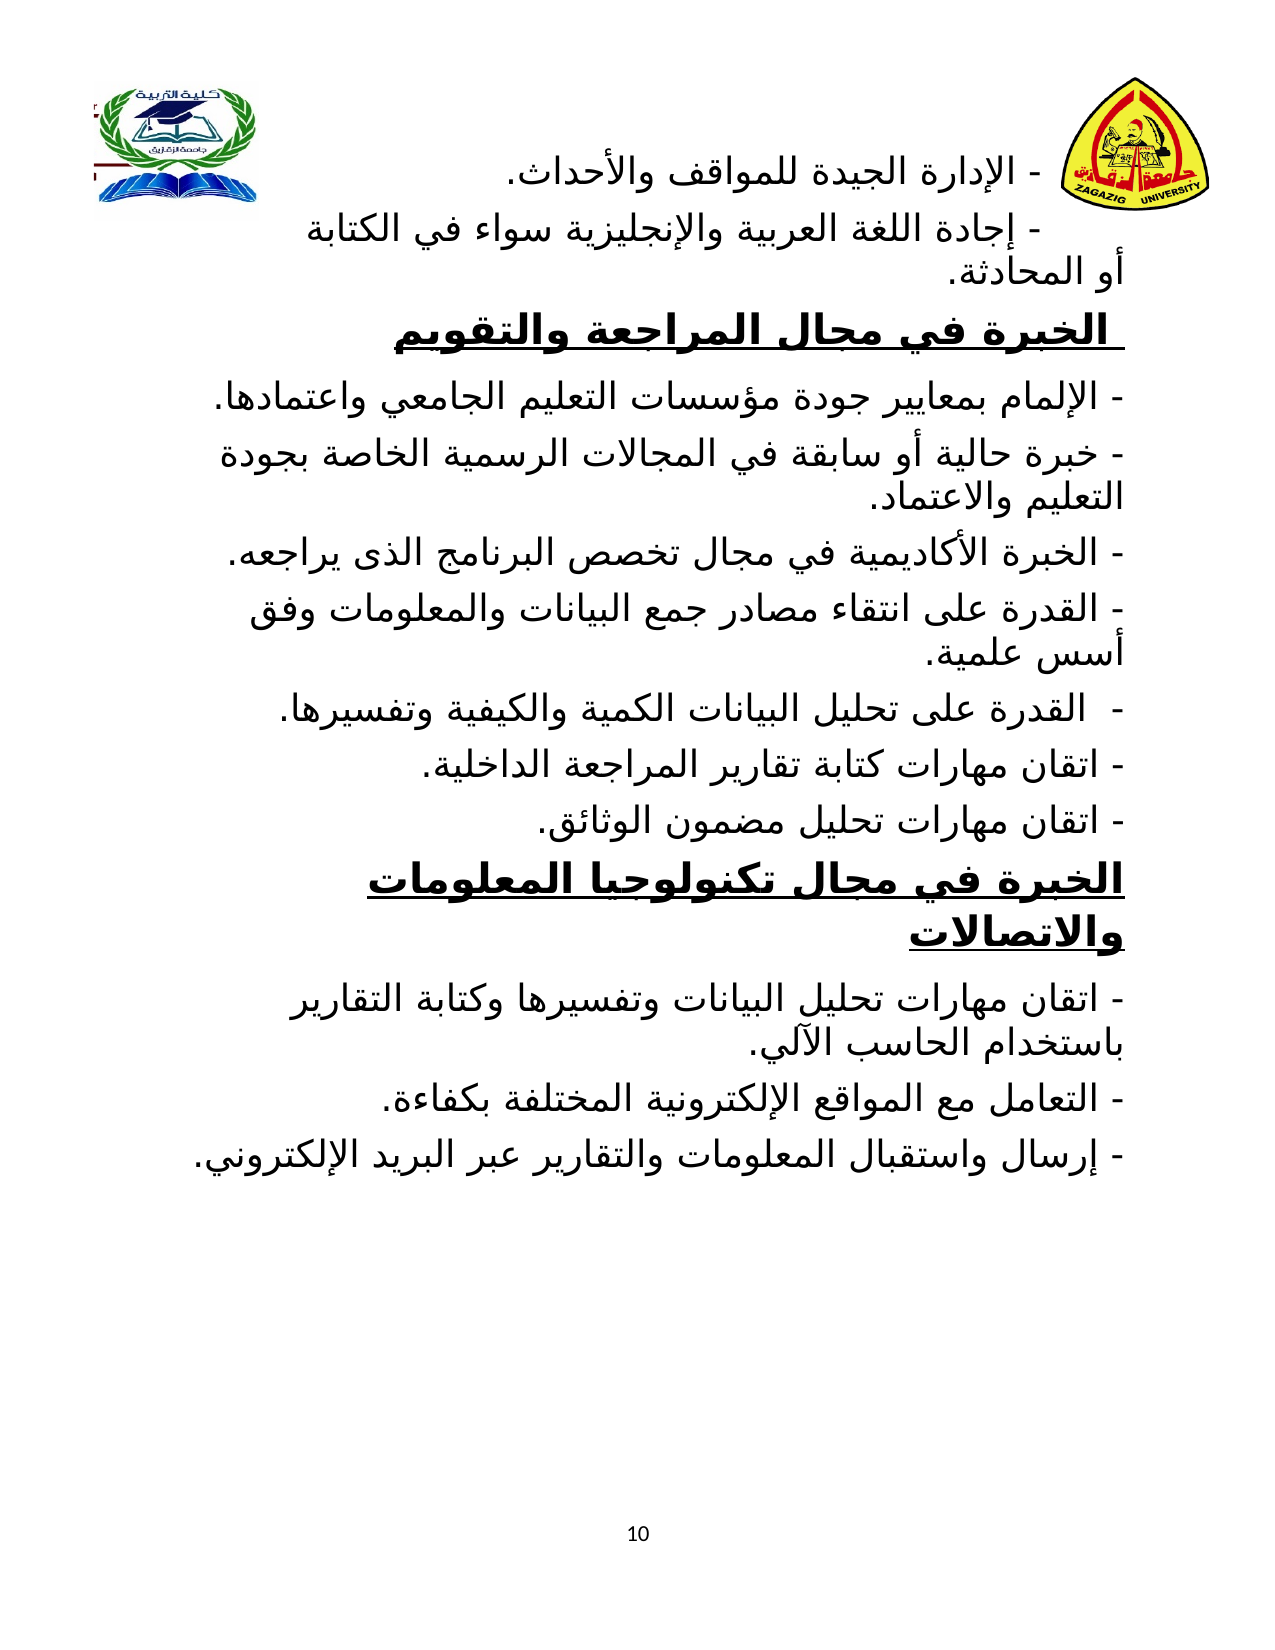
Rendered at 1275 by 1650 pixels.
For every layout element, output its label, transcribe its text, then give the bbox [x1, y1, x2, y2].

picture [1061, 76, 1210, 211]
text - القدرة على تحليل البيانات الكمية والكيفية وتفسيرها. [150, 687, 1125, 731]
text الخبرة في مجال تكنولوجيا المعلومات والاتصالات [150, 855, 1125, 956]
text - الإلمام بمعايير جودة مؤسسات التعليم الجامعي واعتمادها. [150, 375, 1125, 419]
text - اتقان مهارات كتابة تقارير المراجعة الداخلية. [150, 743, 1125, 787]
text - التعامل مع المواقع الإلكترونية المختلفة بكفاءة. [150, 1077, 1125, 1120]
text - الإدارة الجيدة للمواقف والأحداث. [150, 150, 1125, 194]
picture [93, 81, 260, 221]
text - إرسال واستقبال المعلومات والتقارير عبر البريد الإلكتروني. [150, 1133, 1125, 1176]
text - اتقان مهارات تحليل البيانات وتفسيرها وكتابة التقارير باستخدام الحاسب الآلي. [150, 977, 1125, 1064]
text - إجادة اللغة العربية والإنجليزية سواء في الكتابة أو المحادثة. [150, 206, 1125, 293]
text - خبرة حالية أو سابقة في المجالات الرسمية الخاصة بجودة التعليم والاعتماد. [150, 431, 1125, 518]
text الخبرة في مجال المراجعة والتقويم [150, 306, 1125, 354]
text - القدرة على انتقاء مصادر جمع البيانات والمعلومات وفق أسس علمية. [150, 587, 1125, 674]
text - الخبرة الأكاديمية في مجال تخصص البرنامج الذى يراجعه. [150, 531, 1125, 574]
text - اتقان مهارات تحليل مضمون الوثائق. [150, 799, 1125, 843]
